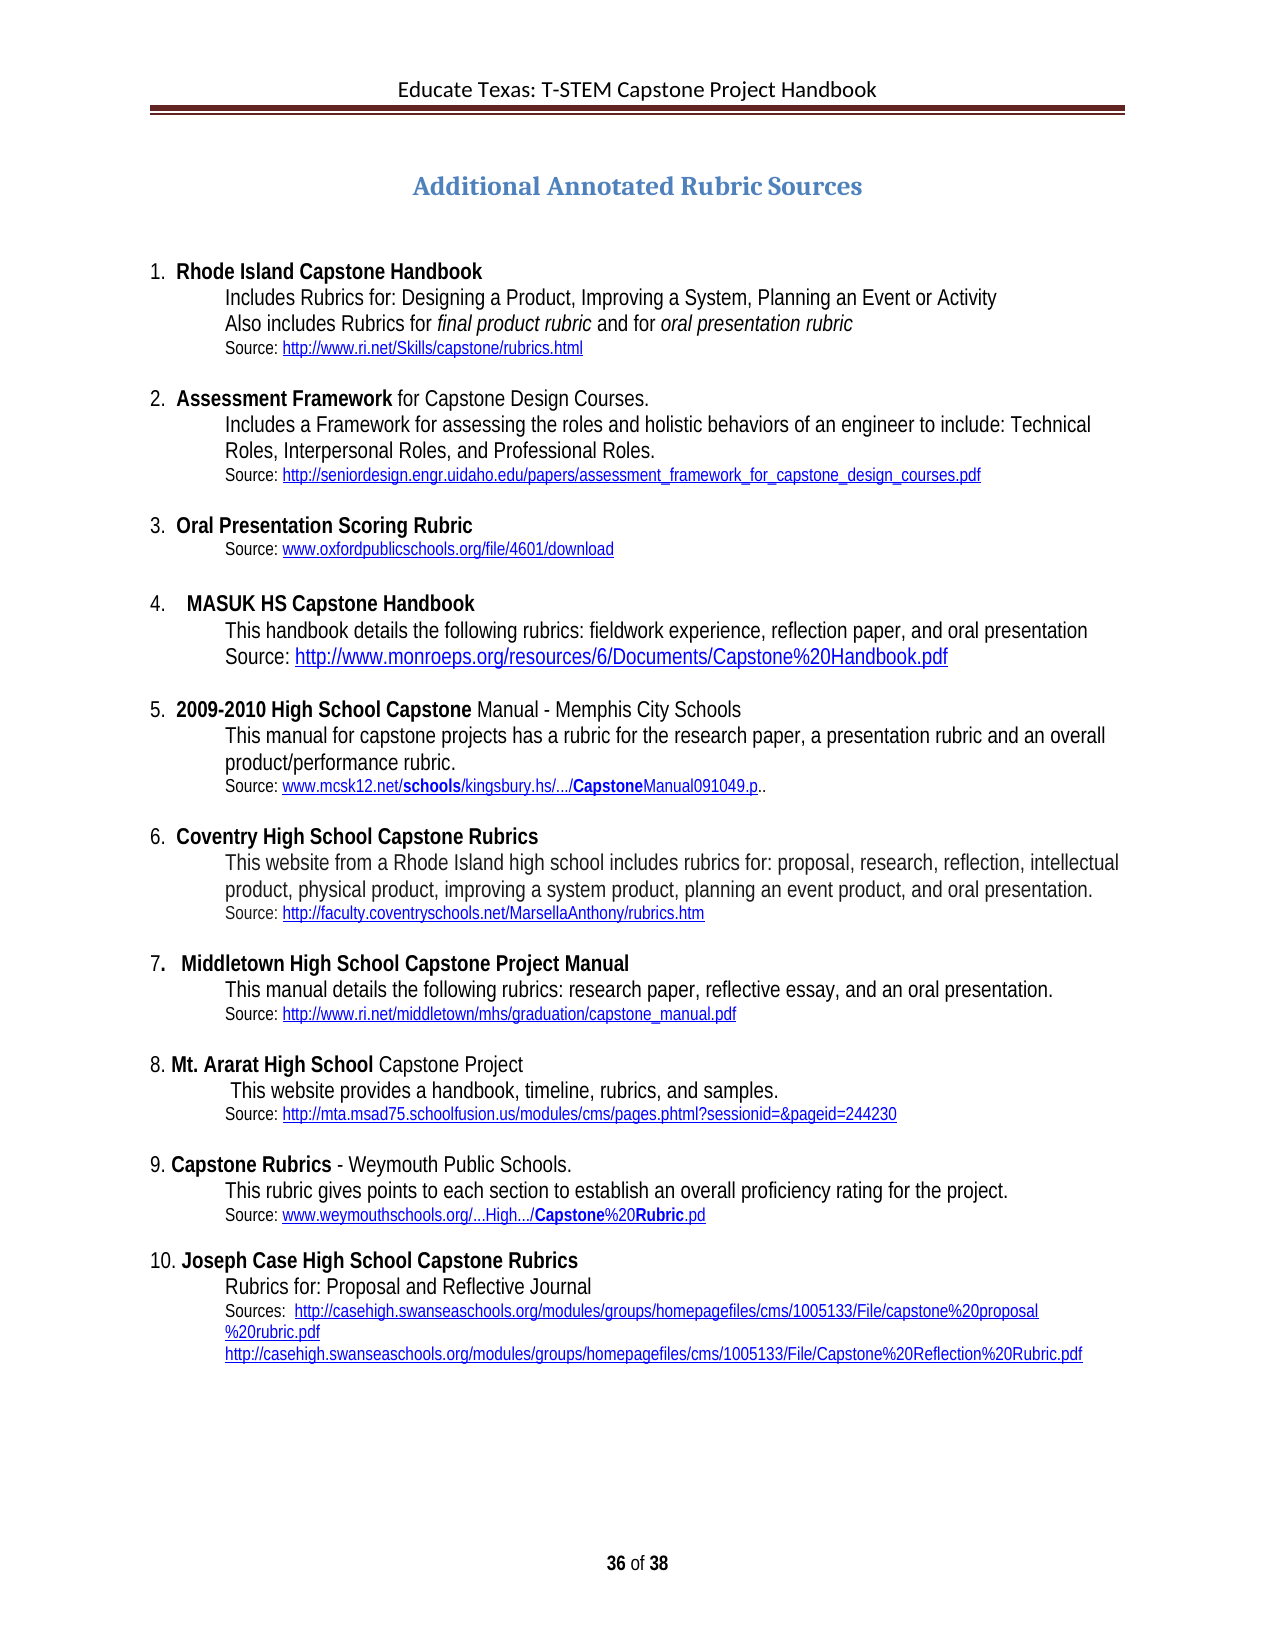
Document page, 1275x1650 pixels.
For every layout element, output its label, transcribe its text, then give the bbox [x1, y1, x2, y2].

text http://casehigh.swanseaschools.org/modules/groups/homepagefiles/cms/1005133/File/Capstone%20Reflection%20Rubric.pdf [150, 1343, 1125, 1364]
text Source: www.oxfordpublicschools.org/file/4601/download [150, 538, 1125, 559]
subtitle Additional Annotated Rubric Sources [150, 171, 1125, 202]
text Sources: http://casehigh.swanseaschools.org/modules/groups/homepagefiles/cms/1005133/File/capstone%20proposal%20rubric.pdf [225, 1300, 1125, 1343]
text 6. Coventry High School Capstone Rubrics [150, 823, 1125, 849]
text This rubric gives points to each section to establish an overall proficiency rating for the project. [150, 1177, 1125, 1204]
text 4. MASUK HS Capstone Handbook [150, 586, 1125, 617]
text 3. Oral Presentation Scoring Rubric [150, 512, 1125, 538]
text Source: http://mta.msad75.schoolfusion.us/modules/cms/pages.phtml?sessionid=&pageid=244230 [150, 1103, 1125, 1125]
text Also includes Rubrics for final product rubric and for oral presentation rubric [150, 310, 1125, 337]
text Includes Rubrics for: Designing a Product, Improving a System, Planning an Event or Activity [150, 284, 1125, 310]
text Source: http://www.ri.net/Skills/capstone/rubrics.html [150, 337, 1125, 358]
text 10. Joseph Case High School Capstone Rubrics [150, 1247, 1125, 1273]
text Source: http://faculty.coventryschools.net/MarsellaAnthony/rubrics.htm [225, 902, 1125, 923]
text 2. Assessment Framework for Capstone Design Courses. [150, 384, 1125, 411]
text Source: http://seniordesign.engr.uidaho.edu/papers/assessment_framework_for_capstone_design_courses.pdf [150, 464, 1125, 485]
text 8. Mt. Ararat High School Capstone Project [150, 1051, 1125, 1077]
text Source: http://www.monroeps.org/resources/6/Documents/Capstone%20Handbook.pdf [150, 643, 1125, 669]
text This handbook details the following rubrics: fieldwork experience, reflection paper, and oral presentation [150, 617, 1125, 643]
text 9. Capstone Rubrics - Weymouth Public Schools. [150, 1151, 1125, 1177]
text Source: http://www.ri.net/middletown/mhs/graduation/capstone_manual.pdf [150, 1003, 1125, 1024]
text Roles, Interpersonal Roles, and Professional Roles. [150, 437, 1125, 464]
text This website from a Rhode Island high school includes rubrics for: proposal, research, reflection, intellectual product, physical product, improving a system product, planning an event product, and oral presentation. [225, 849, 1125, 902]
text 5. 2009-2010 High School Capstone Manual - Memphis City Schools [150, 696, 1125, 722]
text Source: www.mcsk12.net/schools/kingsbury.hs/.../CapstoneManual091049.p.. [150, 775, 1125, 797]
text Source: www.weymouthschools.org/...High.../Capstone%20Rubric.pd [150, 1204, 1125, 1225]
text This manual for capstone projects has a rubric for the research paper, a presentation rubric and an overall product/performance rubric. [225, 722, 1125, 775]
text 1. Rhode Island Capstone Handbook [150, 258, 1125, 284]
text 7. Middletown High School Capstone Project Manual [150, 950, 1125, 976]
text This manual details the following rubrics: research paper, reflective essay, and an oral presentation. [150, 976, 1125, 1003]
text Rubrics for: Proposal and Reflective Journal [150, 1273, 1125, 1300]
text This website provides a handbook, timeline, rubrics, and samples. [150, 1077, 1125, 1103]
text Includes a Framework for assessing the roles and holistic behaviors of an engineer to include: Technical [150, 411, 1125, 437]
